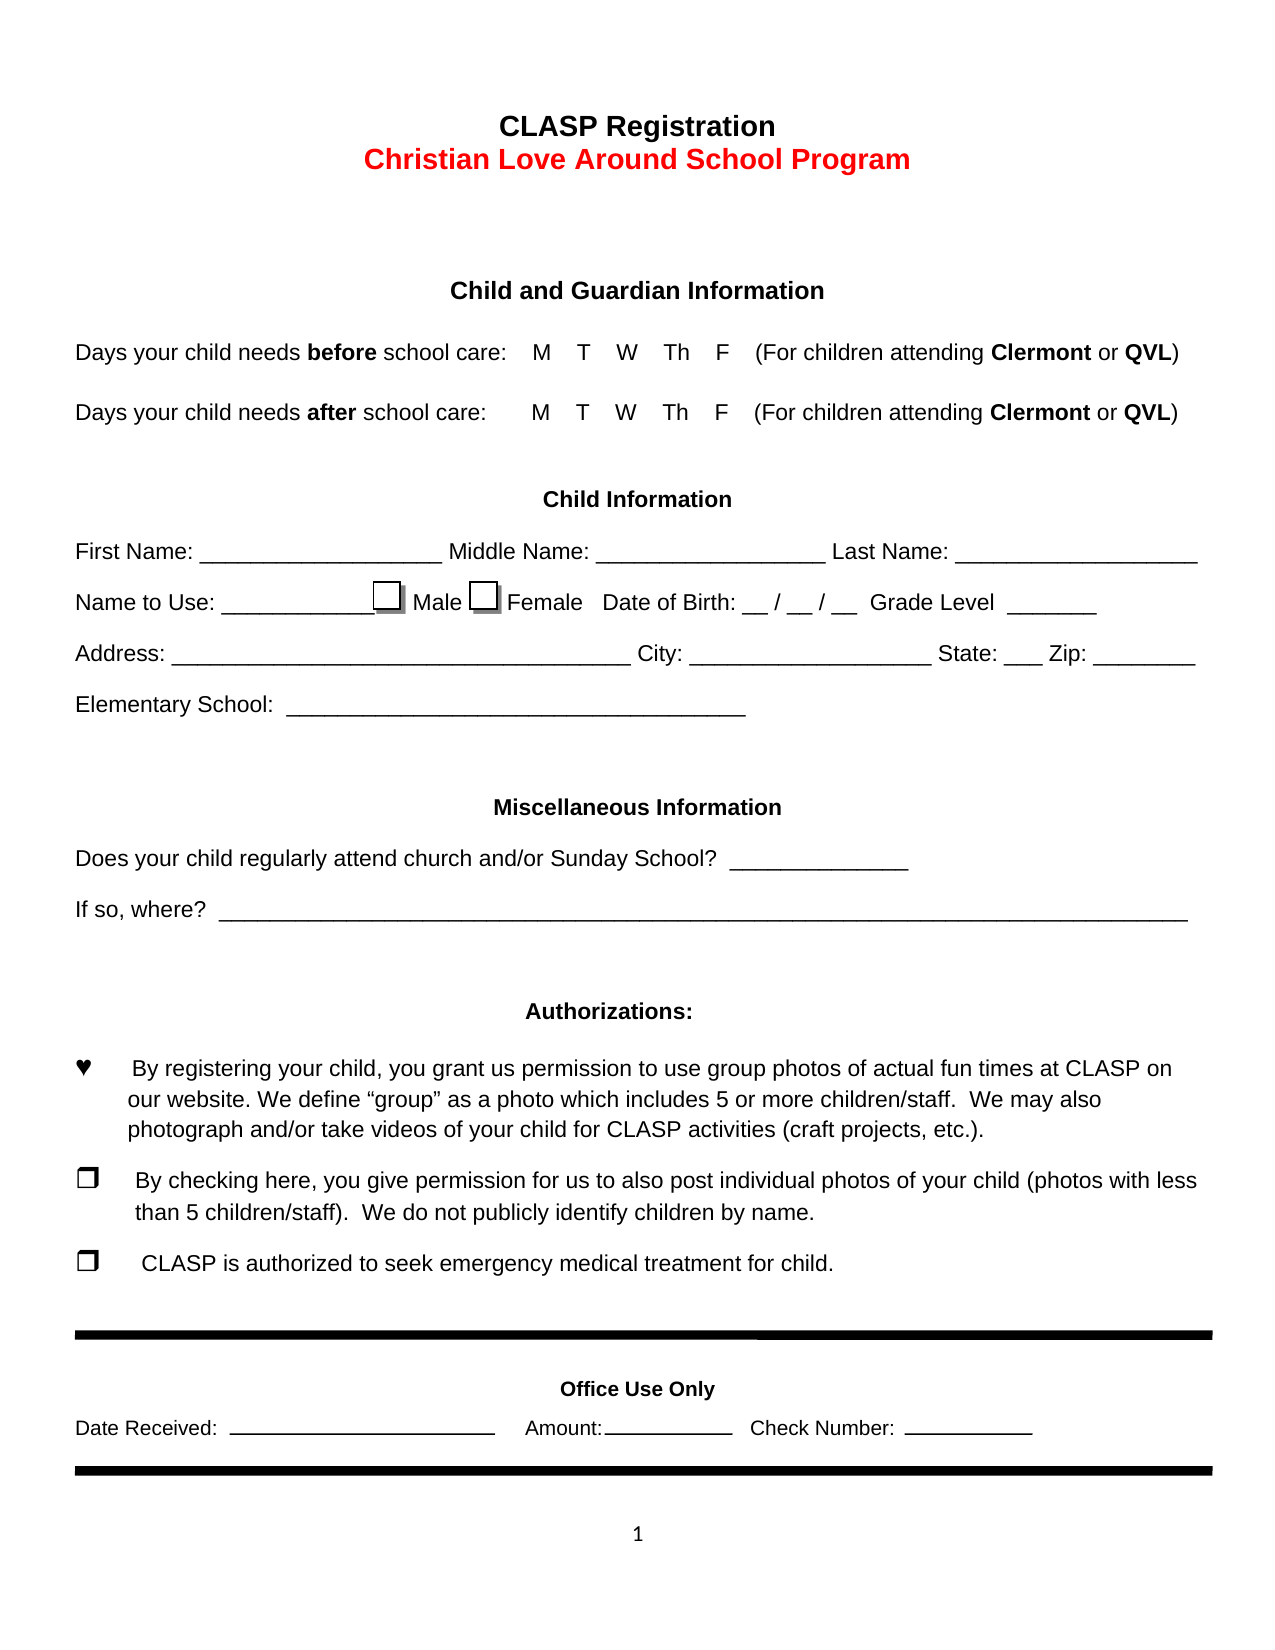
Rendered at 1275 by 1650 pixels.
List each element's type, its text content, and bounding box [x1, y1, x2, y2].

text Miscellaneous Information [75, 793, 1200, 820]
text Child and Guardian Information [75, 276, 1200, 305]
text Office Use Only [75, 1377, 1200, 1401]
text ♥ By registering your child, you grant us permission to use group photos of actual fun times at CLASP on our website. We define “group” as a photo which includes 5 or more children/staff. We may also photograph and/or take videos of your child for CLASP activities (craft projects, etc.). [75, 1049, 1200, 1143]
text Child Information [75, 486, 1200, 512]
text Authorizations: [450, 998, 1200, 1024]
text CLASP Registration [75, 108, 1200, 142]
text Name to Use: ____________ Male Female Date of Birth: __ / __ / __ Grade Level _______ [75, 589, 1200, 616]
text Date Received: Amount: Check Number: [75, 1415, 1200, 1439]
text If so, where? ____________________________________________________________________________ [75, 896, 1200, 922]
text Christian Love Around School Program [75, 142, 1200, 176]
text Elementary School: ____________________________________ [75, 691, 1200, 718]
text Does your child regularly attend church and/or Sunday School? ______________ [75, 844, 1200, 871]
text Days your child needs before school care: M T W Th F (For children attending Clermont or QVL) [75, 338, 1200, 365]
list By checking here, you give permission for us to also post individual photos of your child (photos with less than 5 children/staff). We do not publicly identify children by name. [75, 1167, 1200, 1225]
text Address: ____________________________________ City: ___________________ State: ___ Zip: ________ [75, 640, 1200, 667]
list CLASP is authorized to seek emergency medical treatment for child. [75, 1250, 1200, 1278]
text Days your child needs after school care: M T W Th F (For children attending Clermont or QVL) [75, 399, 1200, 425]
text First Name: ___________________ Middle Name: __________________ Last Name: ___________________ [75, 538, 1200, 564]
